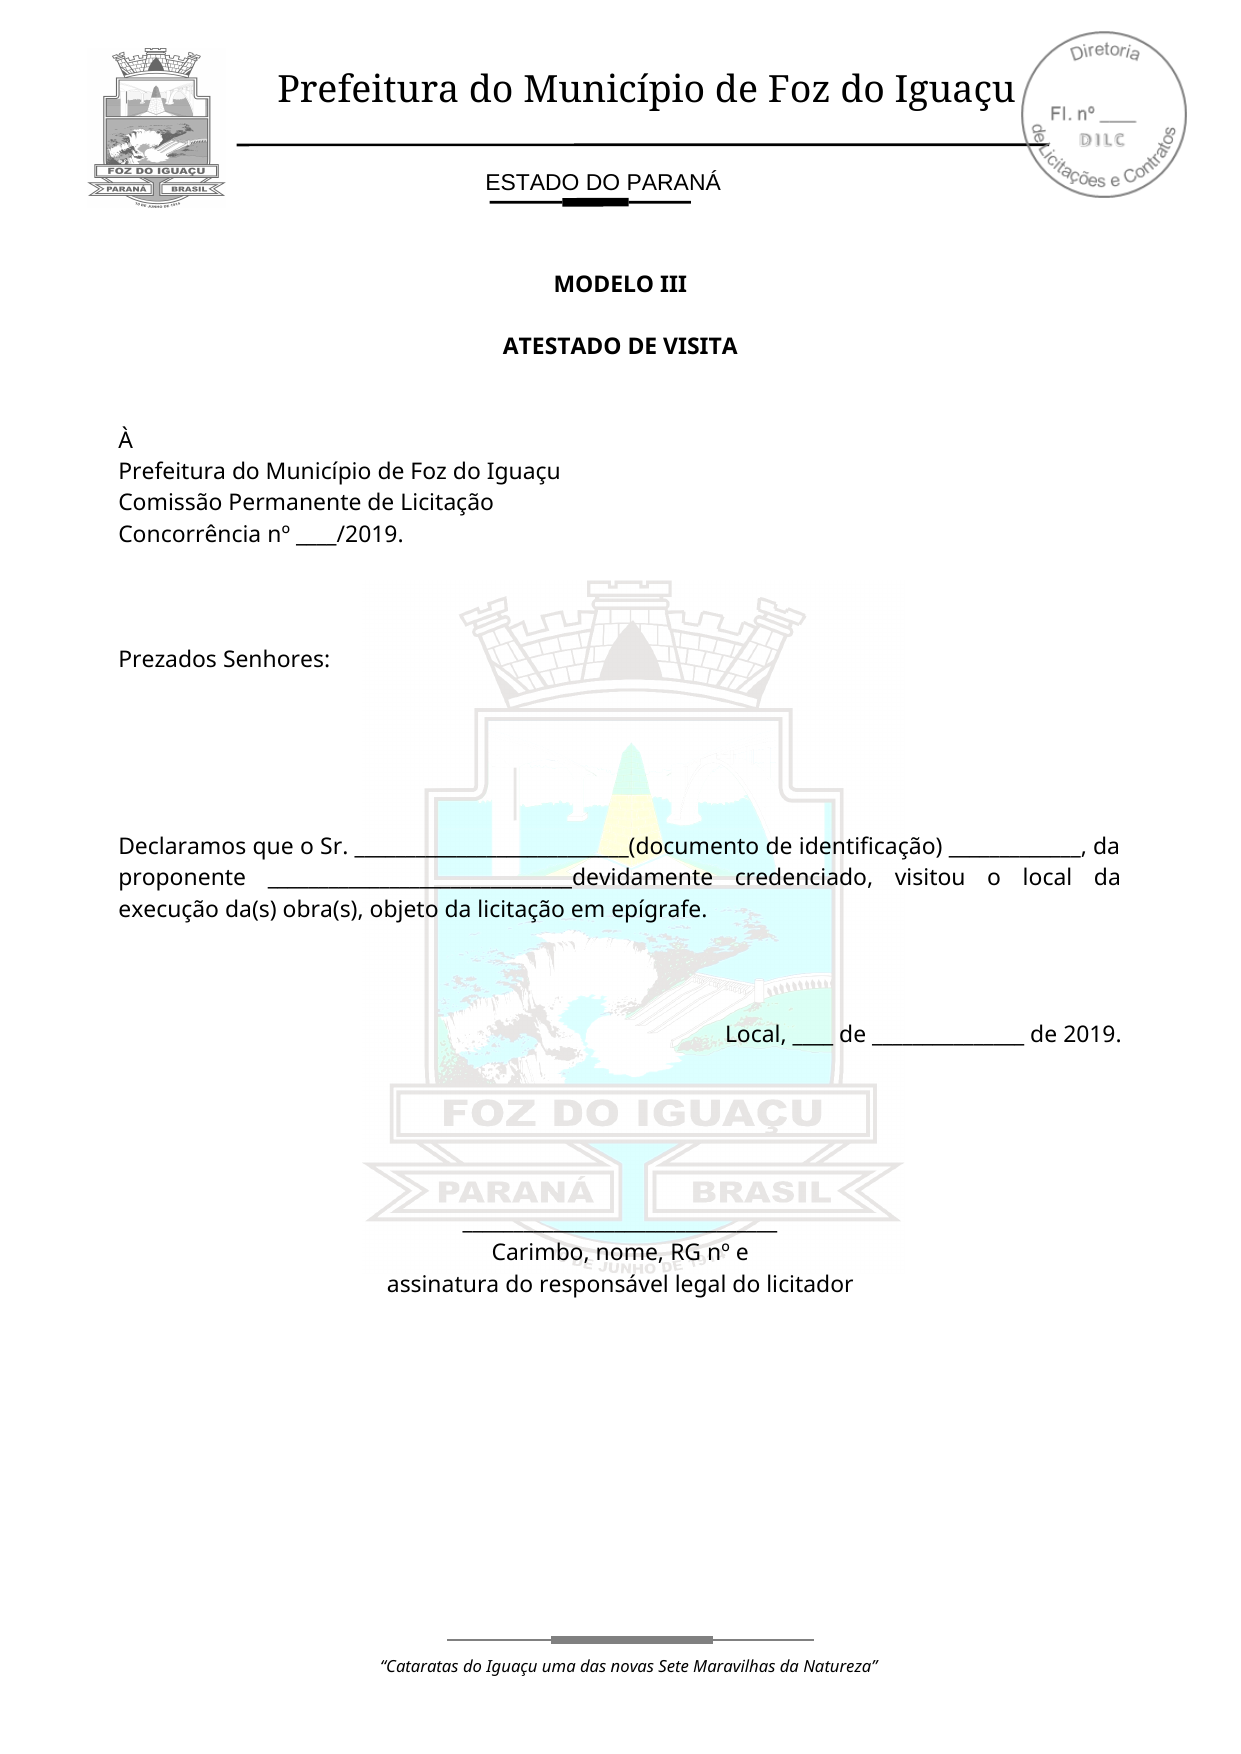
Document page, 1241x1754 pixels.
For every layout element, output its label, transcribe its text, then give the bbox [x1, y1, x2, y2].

text À [118, 424, 1122, 455]
text ATESTADO DE VISITA [118, 330, 1122, 361]
text Local, ____ de _______________ de 2019. [118, 1018, 1122, 1049]
picture [1020, 30, 1188, 199]
text assinatura do responsável legal do licitador [118, 1268, 1122, 1299]
text _______________________________ [118, 1205, 1122, 1236]
text Prezados Senhores: [118, 643, 1122, 674]
text Prefeitura do Município de Foz do Iguaçu [118, 455, 1122, 486]
text Comissão Permanente de Licitação [118, 486, 1122, 518]
text Carimbo, nome, RG nº e [118, 1236, 1122, 1268]
text MODELO III [118, 268, 1122, 299]
text Concorrência nº ____/2019. [118, 518, 1122, 549]
text Declaramos que o Sr. ___________________________(documento de identificação) _____________, da proponente ______________________________devidamente credenciado, visitou o local da execução da(s) obra(s), objeto da licitação em epígrafe. [118, 830, 1122, 924]
